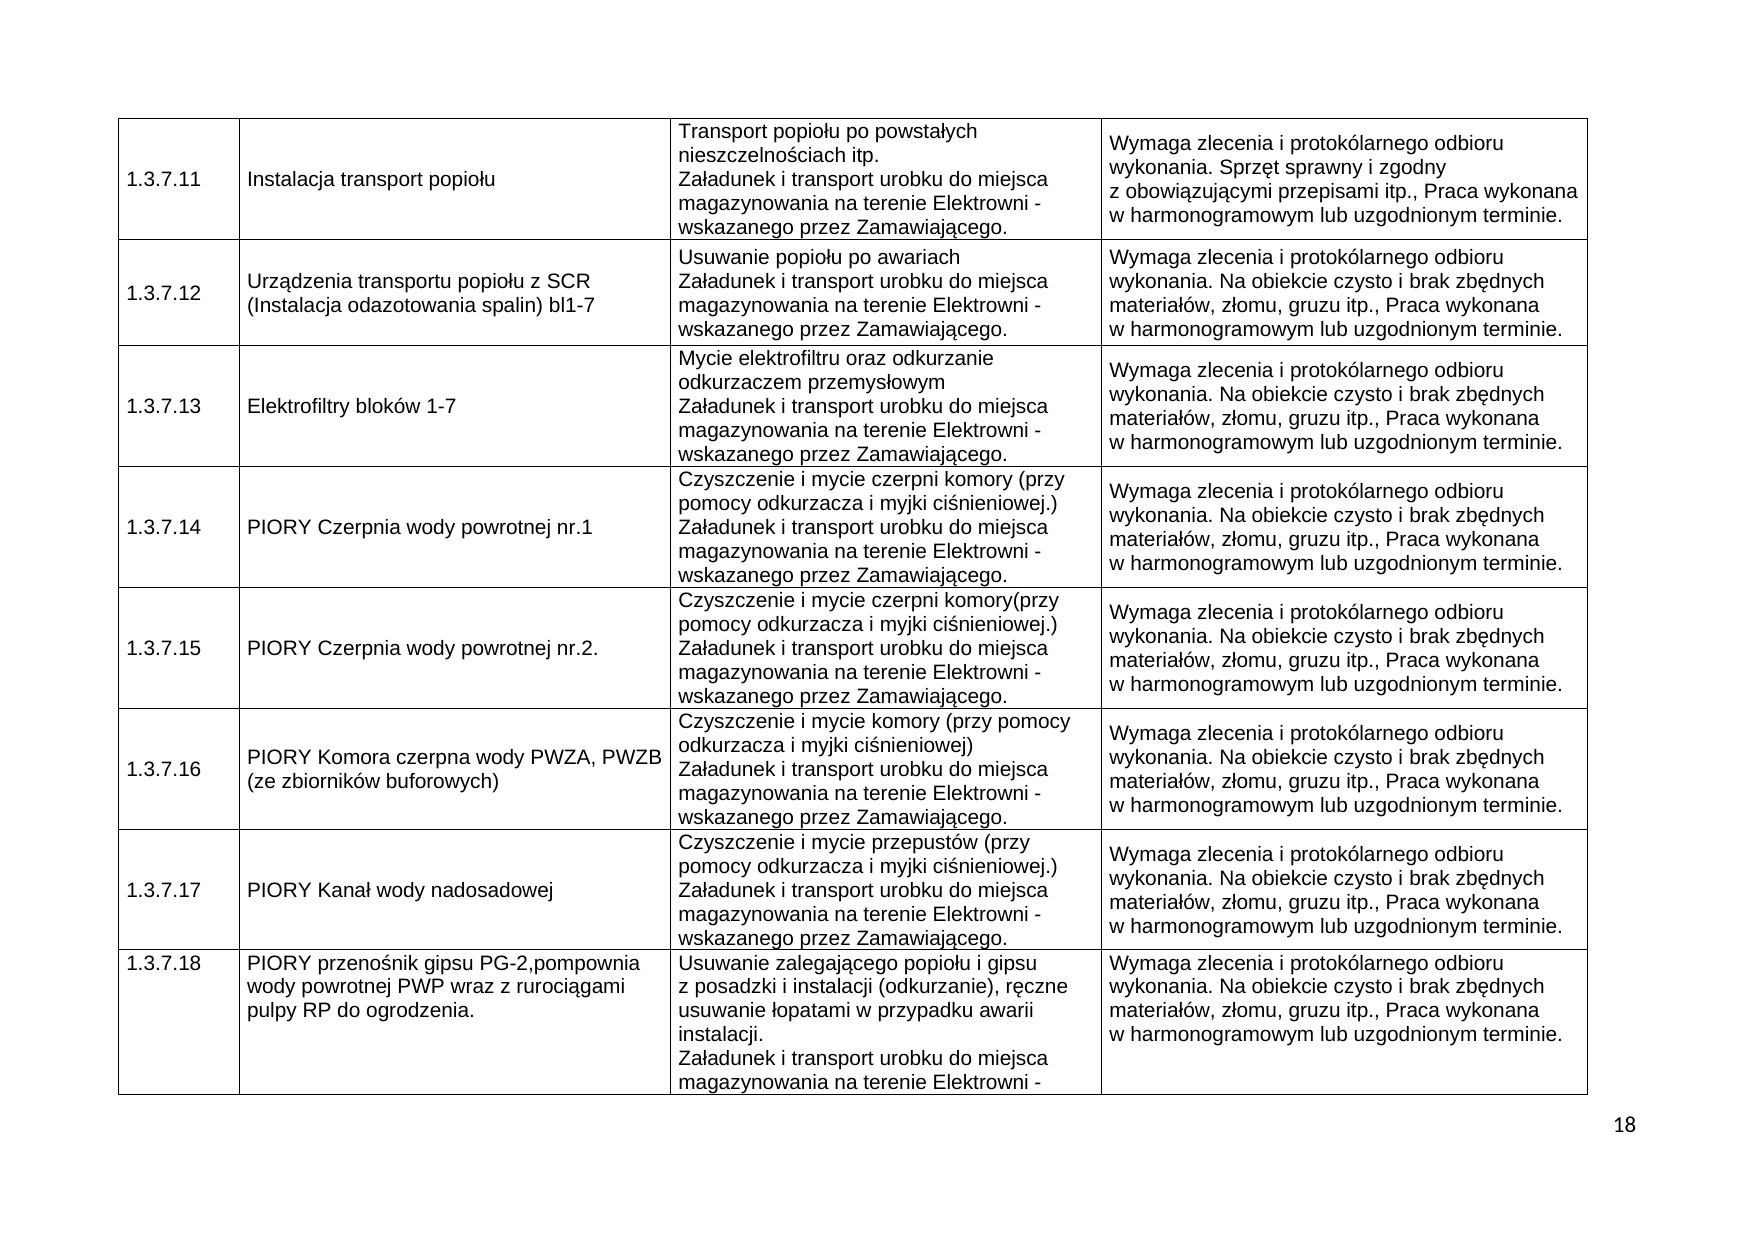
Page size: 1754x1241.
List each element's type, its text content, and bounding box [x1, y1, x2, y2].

table_cell Usuwanie popiołu po awariach Załadunek i transport urobku do miejsca magazynowania na terenie Elektrowni - wskazanego przez Zamawiającego. [671, 240, 1101, 345]
table_cell 1.3.7.15 [119, 588, 239, 708]
table_cell 1.3.7.12 [119, 240, 239, 345]
table_cell 1.3.7.18 [119, 950, 239, 1094]
table_cell PIORY Czerpnia wody powrotnej nr.1 [240, 467, 670, 587]
table_cell Czyszczenie i mycie czerpni komory (przy pomocy odkurzacza i myjki ciśnieniowej.) Załadunek i transport urobku do miejsca magazynowania na terenie Elektrowni - wskazanego przez Zamawiającego. [671, 467, 1101, 587]
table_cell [240, 950, 670, 1094]
table_cell 1.3.7.13 [119, 346, 239, 466]
table_cell Czyszczenie i mycie przepustów (przy pomocy odkurzacza i myjki ciśnieniowej.) Załadunek i transport urobku do miejsca magazynowania na terenie Elektrowni - wskazanego przez Zamawiającego. [671, 830, 1101, 949]
table_cell Transport popiołu po powstałych nieszczelnościach itp. Załadunek i transport urobku do miejsca magazynowania na terenie Elektrowni - wskazanego przez Zamawiającego. [671, 119, 1101, 239]
table_cell Urządzenia transportu popiołu z SCR (Instalacja odazotowania spalin) bl1-7 [240, 240, 670, 345]
table_cell Wymaga zlecenia i protokólarnego odbioru wykonania. Sprzęt sprawny i zgodny z obowiązującymi przepisami itp., Praca wykonana w harmonogramowym lub uzgodnionym terminie. [1102, 119, 1587, 239]
table_cell 1.3.7.16 [119, 709, 239, 828]
table_cell 1.3.7.11 [119, 119, 239, 239]
table_cell 1.3.7.17 [119, 830, 239, 949]
table_cell PIORY Czerpnia wody powrotnej nr.2. [240, 588, 670, 708]
table_cell PIORY Komora czerpna wody PWZA, PWZB (ze zbiorników buforowych) [240, 709, 670, 828]
table_cell Elektrofiltry bloków 1-7 [240, 346, 670, 466]
table_cell Mycie elektrofiltru oraz odkurzanie odkurzaczem przemysłowym Załadunek i transport urobku do miejsca magazynowania na terenie Elektrowni - wskazanego przez Zamawiającego. [671, 346, 1101, 466]
table_cell Czyszczenie i mycie komory (przy pomocy odkurzacza i myjki ciśnieniowej) Załadunek i transport urobku do miejsca magazynowania na terenie Elektrowni - wskazanego przez Zamawiającego. [671, 709, 1101, 828]
table_cell Instalacja transport popiołu [240, 119, 670, 239]
table_cell PIORY Kanał wody nadosadowej [240, 830, 670, 949]
table_cell Czyszczenie i mycie czerpni komory(przy pomocy odkurzacza i myjki ciśnieniowej.) Załadunek i transport urobku do miejsca magazynowania na terenie Elektrowni - wskazanego przez Zamawiającego. [671, 588, 1101, 708]
table_cell 1.3.7.14 [119, 467, 239, 587]
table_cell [671, 950, 1101, 1094]
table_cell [1102, 950, 1587, 1094]
